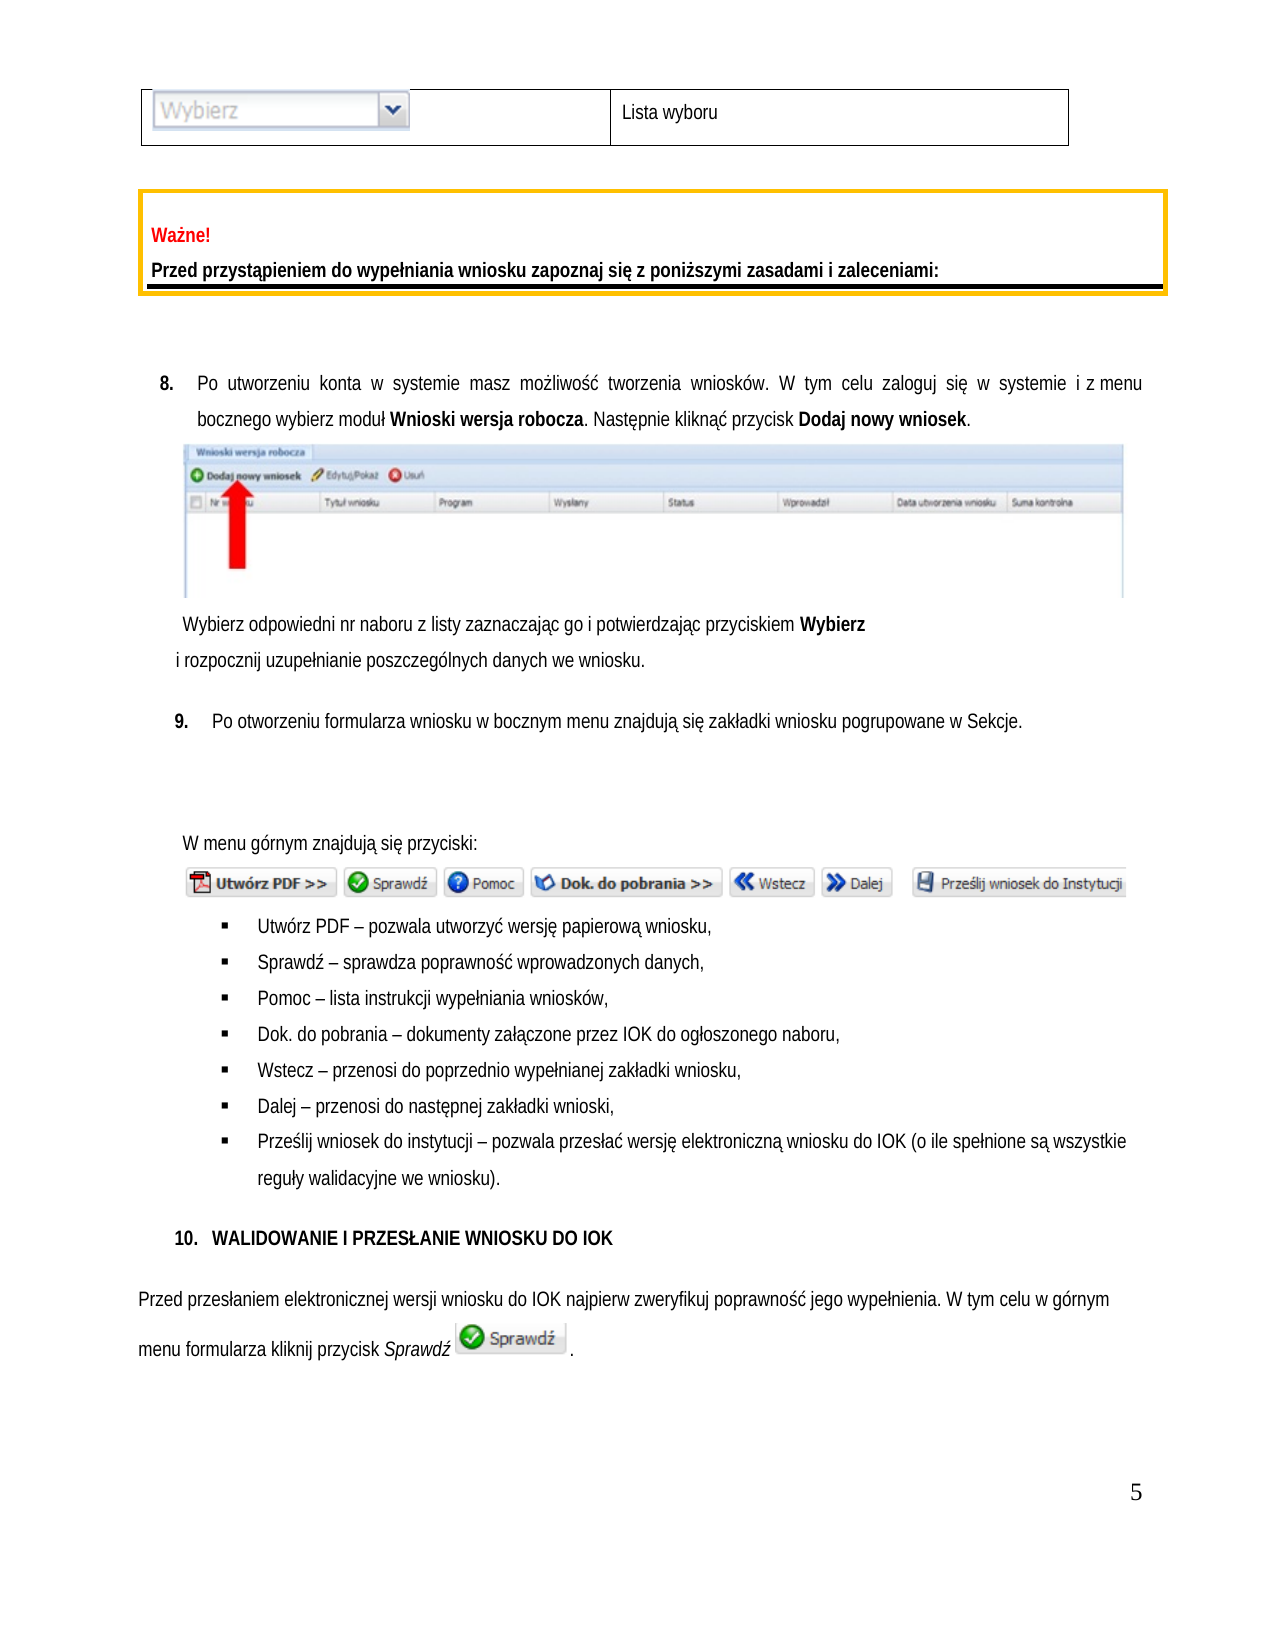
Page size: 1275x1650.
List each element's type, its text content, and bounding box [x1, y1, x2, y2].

table_cell Lista wyboru [611, 90, 1068, 144]
text Ważne! [143, 220, 1163, 246]
text Przed przesłaniem elektronicznej wersji wniosku do IOK najpierw zweryfikuj poprawność jego wypełnienia. W tym celu w górnym menu formularza kliknij przycisk Sprawdź . [138, 1287, 1142, 1361]
text W menu górnym znajdują się przyciski: [182, 831, 1142, 855]
picture [182, 443, 1128, 598]
text i rozpocznij uzupełnianie poszczególnych danych we wniosku. [138, 648, 1142, 672]
picture [182, 866, 1127, 900]
table_cell [142, 90, 610, 144]
list Sprawdź – sprawdza poprawność wprowadzonych danych, [220, 950, 1142, 974]
list Pomoc – lista instrukcji wypełniania wniosków, [220, 986, 1142, 1010]
text Przed przystąpieniem do wypełniania wniosku zapoznaj się z poniższymi zasadami i zaleceniami: [143, 256, 1163, 284]
text Wybierz odpowiedni nr naboru z listy zaznaczając go i potwierdzając przyciskiem Wybierz [182, 612, 1142, 636]
list Po otworzeniu formularza wniosku w bocznym menu znajdują się zakładki wniosku pogrupowane w Sekcje. [174, 709, 1142, 733]
list Dok. do pobrania – dokumenty załączone przez IOK do ogłoszonego naboru, [220, 1022, 1142, 1046]
list Dalej – przenosi do następnej zakładki wnioski, [220, 1093, 1142, 1117]
picture [152, 89, 410, 131]
list Prześlij wniosek do instytucji – pozwala przesłać wersję elektroniczną wniosku do IOK (o ile spełnione są wszystkie reguły walidacyjne we wniosku). [220, 1129, 1142, 1189]
picture [455, 1323, 570, 1356]
list Po utworzeniu konta w systemie masz możliwość tworzenia wniosków. W tym celu zaloguj się w systemie i z menu bocznego wybierz moduł Wnioski wersja robocza. Następnie kliknąć przycisk Dodaj nowy wniosek. [159, 371, 1142, 431]
list Wstecz – przenosi do poprzednio wypełnianej zakładki wniosku, [220, 1058, 1142, 1082]
list Utwórz PDF – pozwala utworzyć wersję papierową wniosku, [220, 914, 1142, 938]
list WALIDOWANIE I PRZESŁANIE WNIOSKU DO IOK [174, 1226, 1142, 1250]
